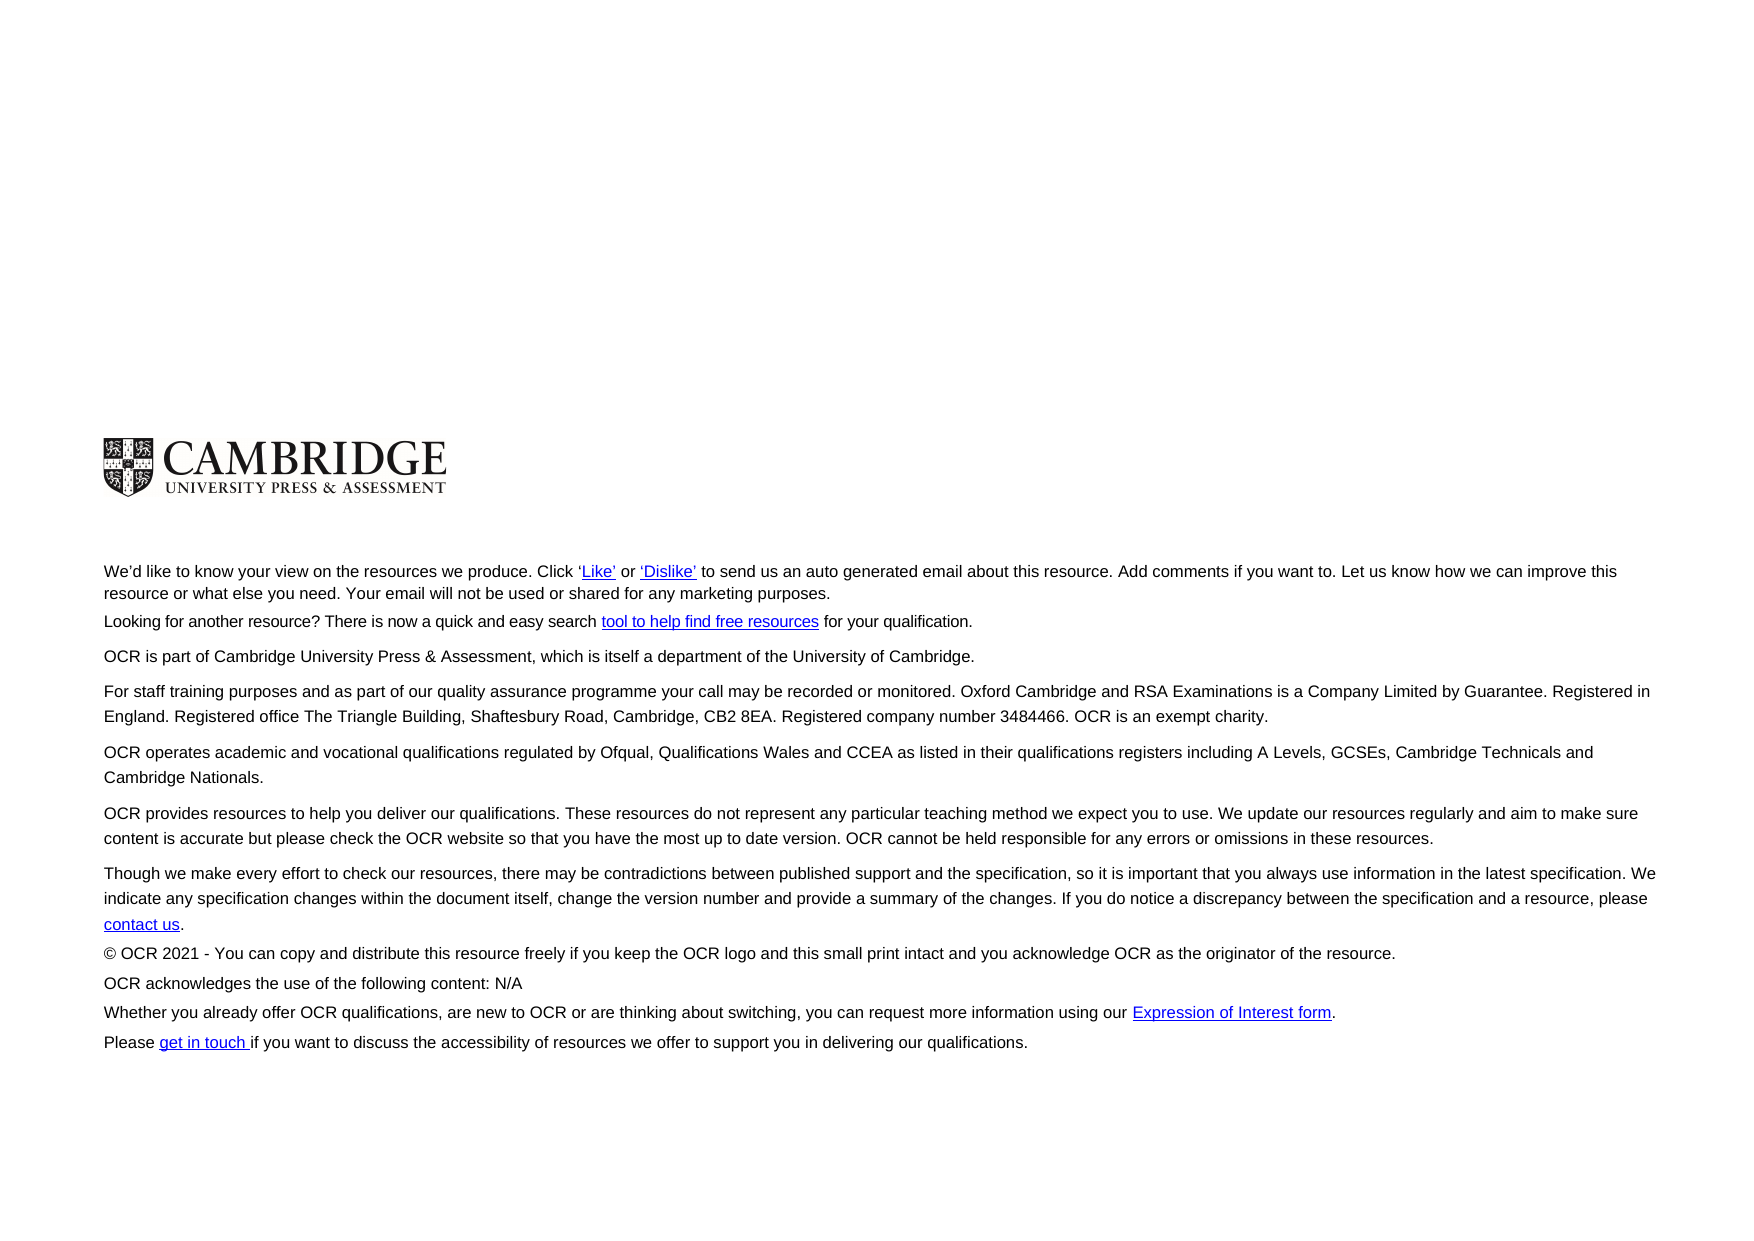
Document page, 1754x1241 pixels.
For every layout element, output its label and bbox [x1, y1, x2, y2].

picture [103, 438, 447, 497]
